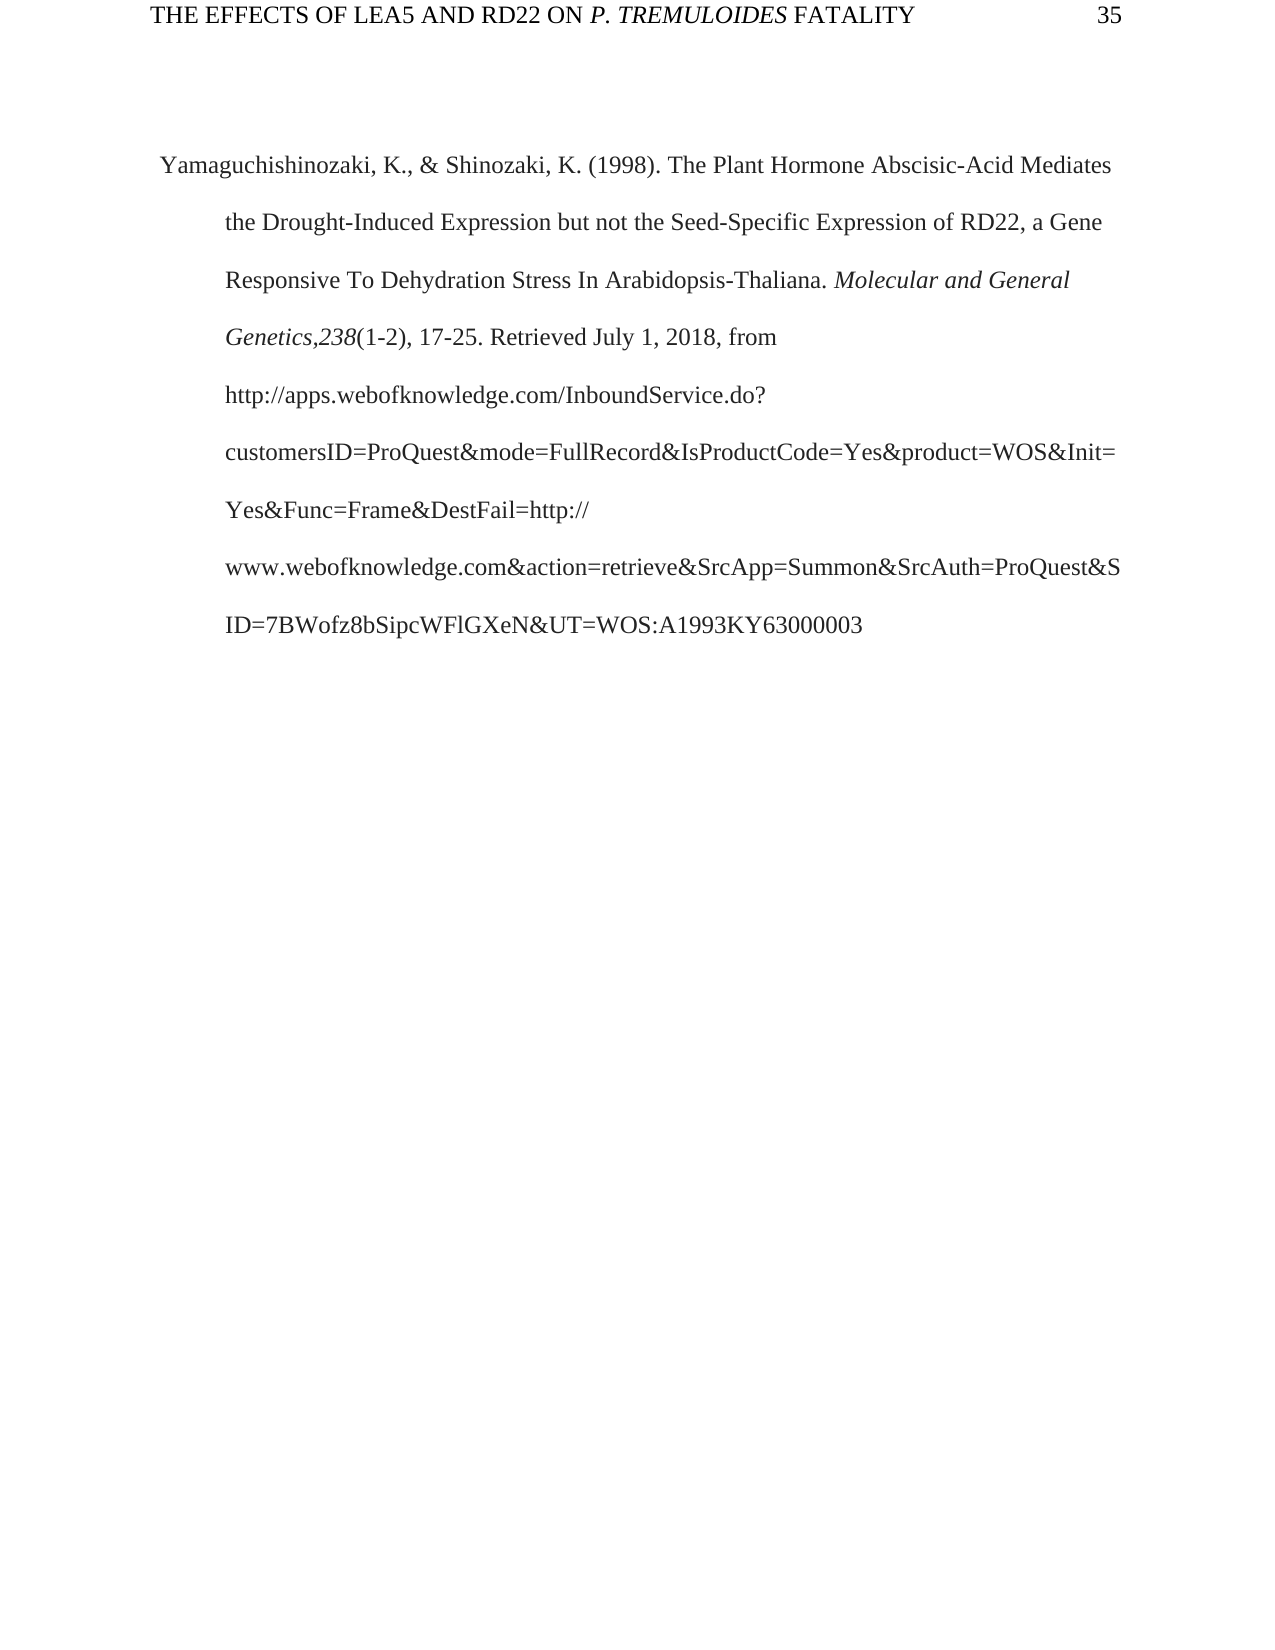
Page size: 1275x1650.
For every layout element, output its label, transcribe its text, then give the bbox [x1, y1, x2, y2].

text Yamaguchishinozaki, K., & Shinozaki, K. (1998). The Plant Hormone Abscisic-Acid Mediates the Drought-Induced Expression but not the Seed-Specific Expression of RD22, a Gene Responsive To Dehydration Stress In Arabidopsis-Thaliana. Molecular and General Genetics,238(1-2), 17-25. Retrieved July 1, 2018, from http://apps.webofknowledge.com/InboundService.do?customersID=ProQuest&mode=FullRecord&IsProductCode=Yes&product=WOS&Init=Yes&Func=Frame&DestFail=http://www.webofknowledge.com&action=retrieve&SrcApp=Summon&SrcAuth=ProQuest&SID=7BWofz8bSipcWFlGXeN&UT=WOS:A1993KY63000003 [159, 150, 1125, 639]
